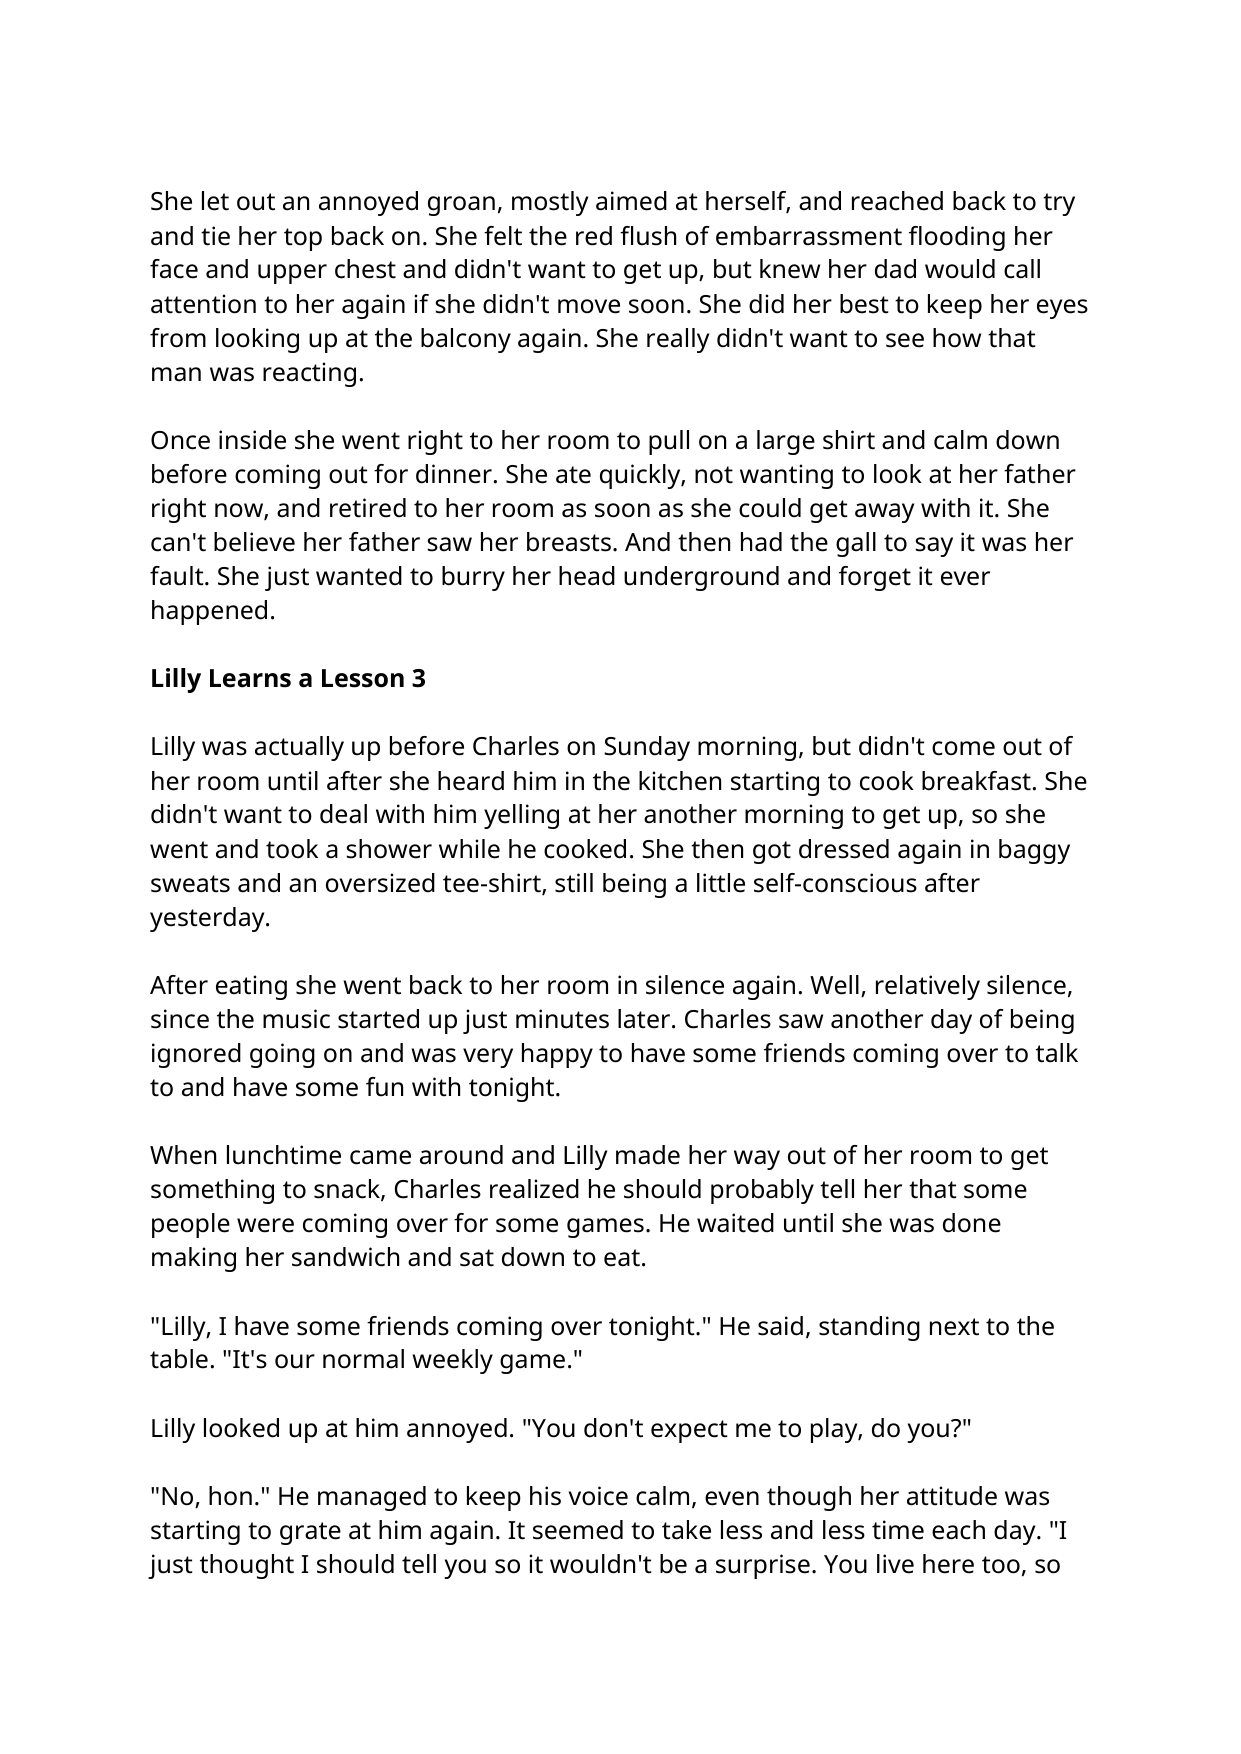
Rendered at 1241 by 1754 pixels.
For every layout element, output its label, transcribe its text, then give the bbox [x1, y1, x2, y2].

text Lilly Learns a Lesson 3 [150, 661, 1090, 695]
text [150, 729, 1090, 1581]
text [150, 150, 1090, 627]
